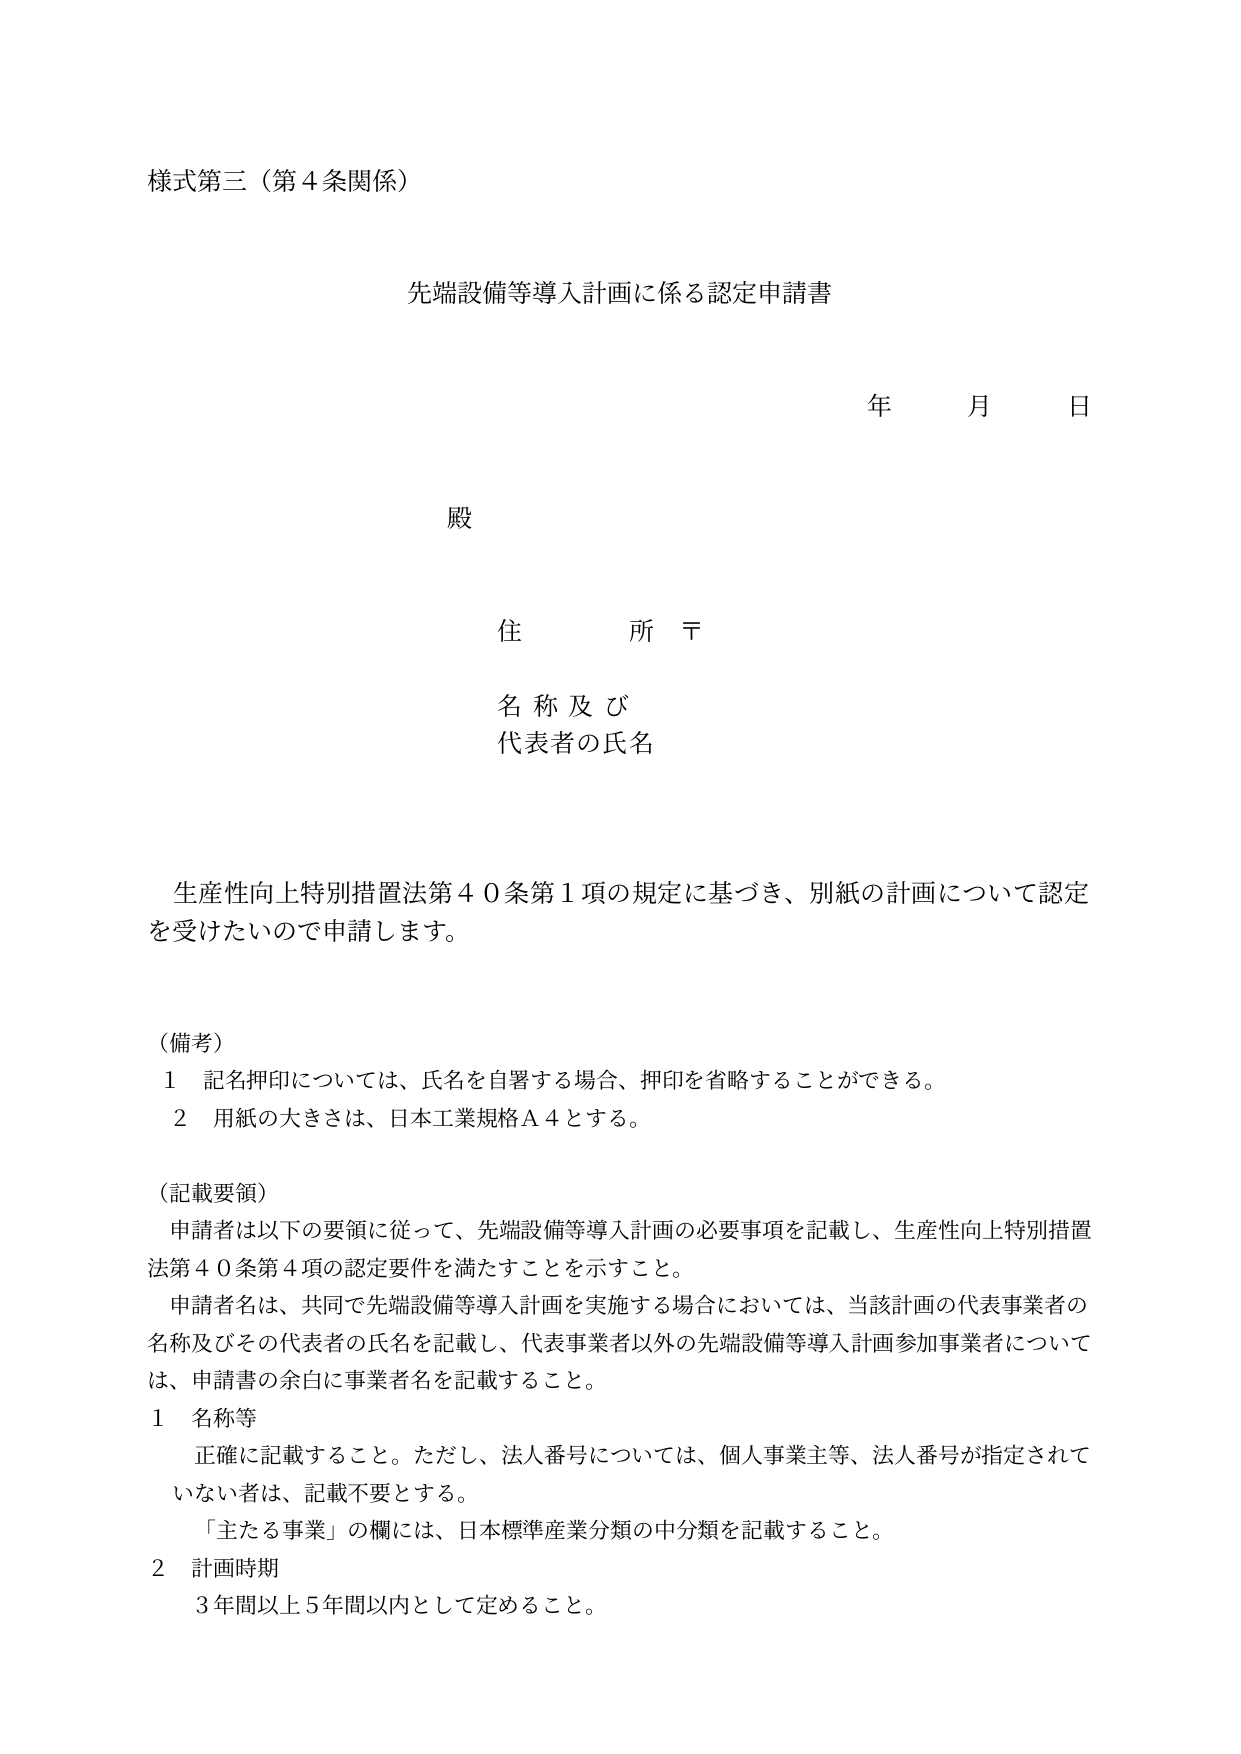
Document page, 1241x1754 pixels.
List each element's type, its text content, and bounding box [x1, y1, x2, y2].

text （備考） [148, 1023, 1092, 1061]
text ３年間以上５年間以内として定めること。 [148, 1586, 1092, 1623]
text 「主たる事業」の欄には、日本標準産業分類の中分類を記載すること。 [173, 1511, 1092, 1548]
text 申請者名は、共同で先端設備等導入計画を実施する場合においては、当該計画の代表事業者の名称及びその代表者の氏名を記載し、代表事業者以外の先端設備等導入計画参加事業者については、申請書の余白に事業者名を記載すること。 [148, 1286, 1092, 1398]
text （記載要領） [148, 1173, 1092, 1211]
text １ 記名押印については、氏名を自署する場合、押印を省略することができる。 [148, 1061, 1092, 1098]
text 殿 [148, 498, 1092, 536]
text 名称及び [498, 686, 1092, 723]
text 先端設備等導入計画に係る認定申請書 [148, 273, 1092, 311]
text 代表者の氏名 [498, 723, 1092, 761]
text 生産性向上特別措置法第４０条第１項の規定に基づき、別紙の計画について認定を受けたいので申請します。 [148, 873, 1092, 948]
text 住 所 〒 [498, 611, 1092, 648]
text 申請者は以下の要領に従って、先端設備等導入計画の必要事項を記載し、生産性向上特別措置法第４０条第４項の認定要件を満たすことを示すこと。 [148, 1211, 1092, 1286]
text １ 名称等 [148, 1398, 1092, 1436]
text 様式第三（第４条関係） [148, 161, 1092, 198]
text 正確に記載すること。ただし、法人番号については、個人事業主等、法人番号が指定されていない者は、記載不要とする。 [173, 1436, 1092, 1511]
text 年 月 日 [148, 386, 1092, 423]
text ２ 用紙の大きさは、日本工業規格Ａ４とする。 [148, 1098, 1092, 1136]
text ２ 計画時期 [148, 1548, 1092, 1586]
